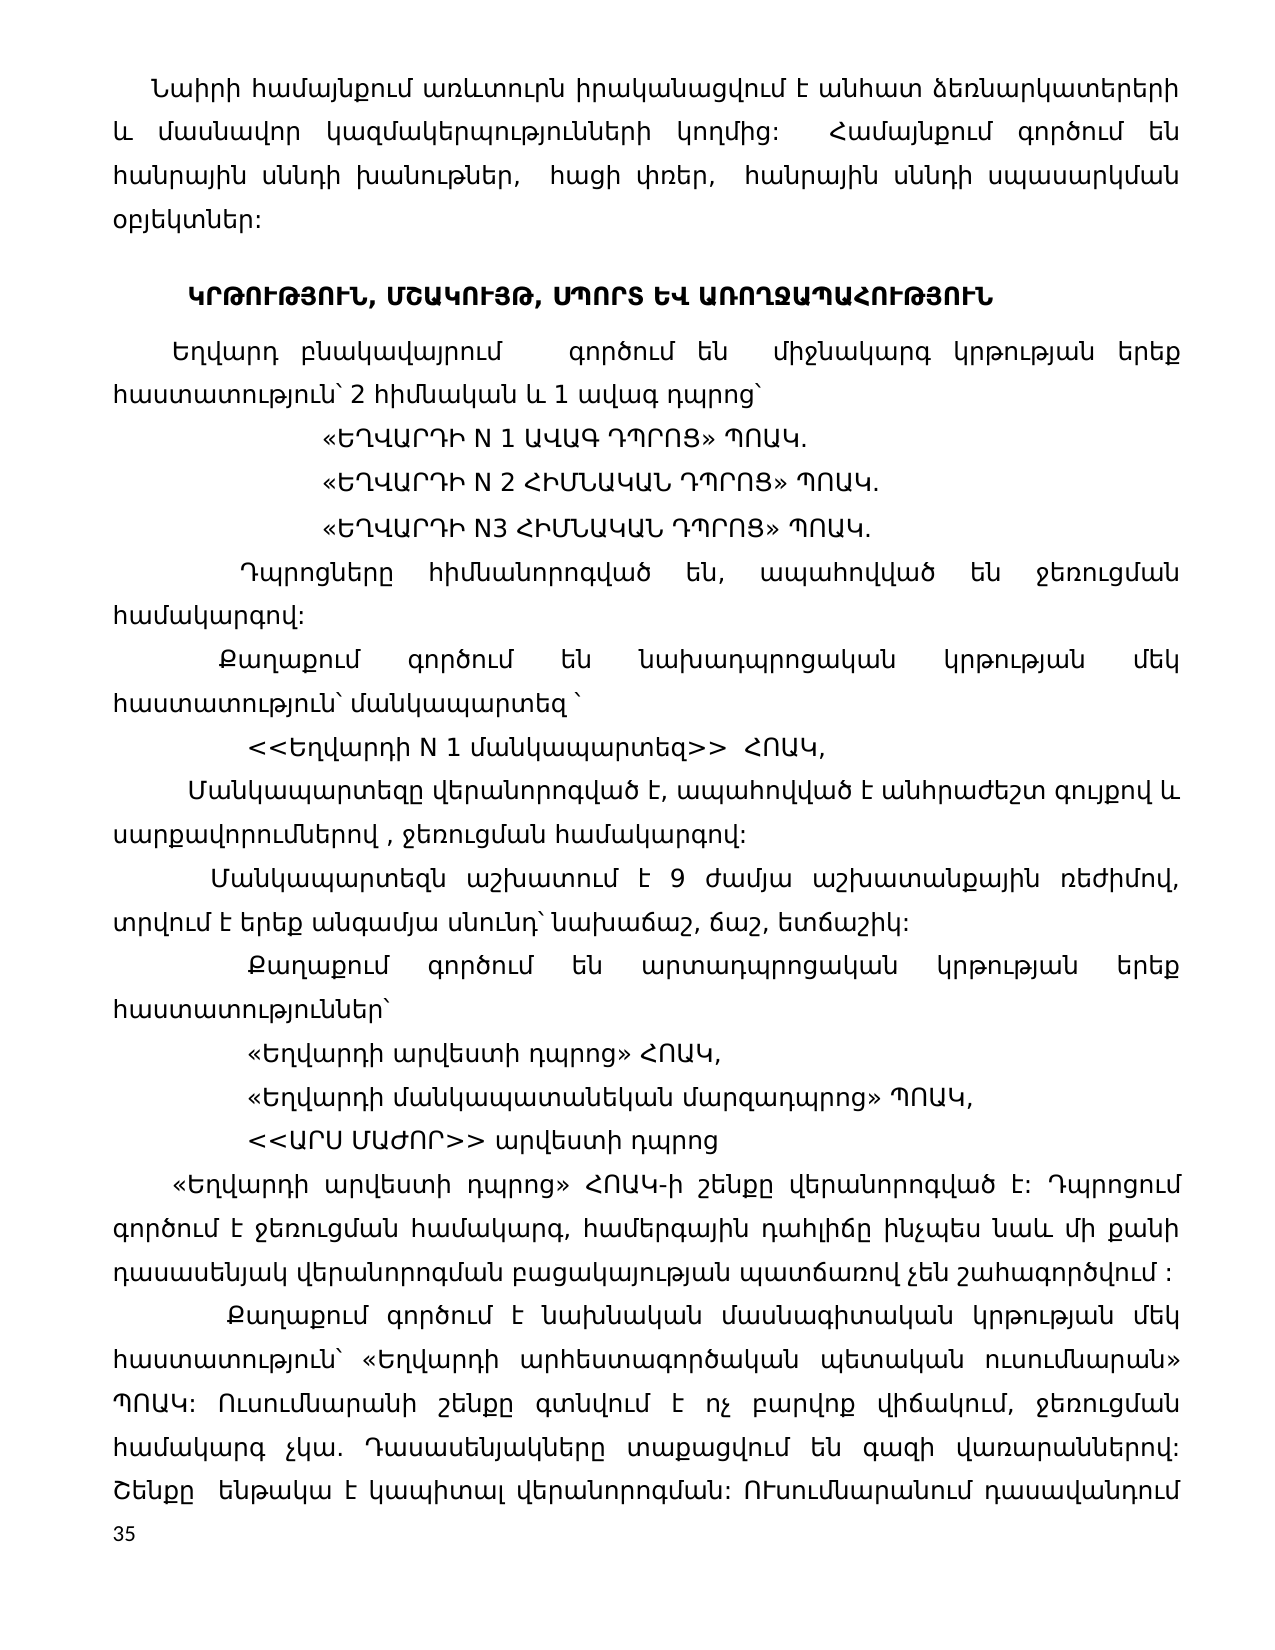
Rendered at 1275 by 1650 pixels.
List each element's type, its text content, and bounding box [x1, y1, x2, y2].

text Նաիրի համայնքում առևտուրն իրականացվում է անհատ ձեռնարկատերերի և մասնավոր կազմակերպությունների կողմից: Համայնքում գործում են հանրային սննդի խանութներ, հացի փռեր, հանրային սննդի սպասարկման օբյեկտներ: [112, 74, 1181, 234]
subtitle «Եղվարդի N3 հիմնական դպրոց» ՊՈԱԿ. [262, 514, 1181, 543]
subtitle «Եղվարդի N 2 հիմնական դպրոց» ՊՈԱԿ. [262, 468, 1181, 499]
text Մանկապարտեզը վերանորոգված է, ապահովված է անհրաժեշտ գույքով և սարքավորումներով , ջեռուցման համակարգով: [112, 777, 1181, 849]
text Մանկապարտեզն աշխատում է 9 ժամյա աշխատանքային ռեժիմով, տրվում է երեք անգամյա սնունդ՝ նախաճաշ, ճաշ, ետճաշիկ: [112, 864, 1181, 937]
list «Եղվարդի արվեստի դպրոց» ՀՈԱԿ, [187, 1039, 1181, 1068]
text Դպրոցները հիմնանորոգված են, ապահովված են ջեռուցման համակարգով: [112, 558, 1181, 631]
list «Եղվարդի մանկապատանեկան մարզադպրոց» ՊՈԱԿ, [187, 1083, 1181, 1112]
text Քաղաքում գործում են նախադպրոցական կրթության մեկ հաստատություն՝ մանկապարտեզ ՝ [112, 645, 1181, 718]
text Քաղաքում գործում են արտադպրոցական կրթության երեք հաստատություններ՝ [112, 952, 1181, 1024]
list <<Եղվարդի N 1 մանկապարտեզ>> ՀՈԱԿ, [187, 733, 1181, 762]
list ԿՐԹՈՒԹՅՈՒՆ, ՄՇԱԿՈՒՅԹ, ՍՊՈՐՏ ԵՎ ԱՌՈՂՋԱՊԱՀՈՒԹՅՈՒՆ [187, 282, 1181, 312]
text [112, 1302, 1181, 1506]
subtitle «եՂՎԱՐԴԻ n 1 ԱՎԱԳ ԴՊՐՈՑ» ՊՈԱԿ. [262, 424, 1181, 453]
text «Եղվարդի արվեստի դպրոց» ՀՈԱԿ-ի շենքը վերանորոգված է: Դպրոցում գործում է ջեռուցման համակարգ, համերգային դահլիճը ինչպես նաև մի քանի դասասենյակ վերանորոգման բացակայության պատճառով չեն շահագործվում : [112, 1170, 1181, 1287]
text Եղվարդ բնակավայրում գործում են միջնակարգ կրթության երեք հաստատություն՝ 2 հիմնական և 1 ավագ դպրոց՝ [112, 337, 1181, 410]
list <<ԱՐՍ ՄԱԺՈՐ>> արվեստի դպրոց [187, 1127, 1181, 1156]
